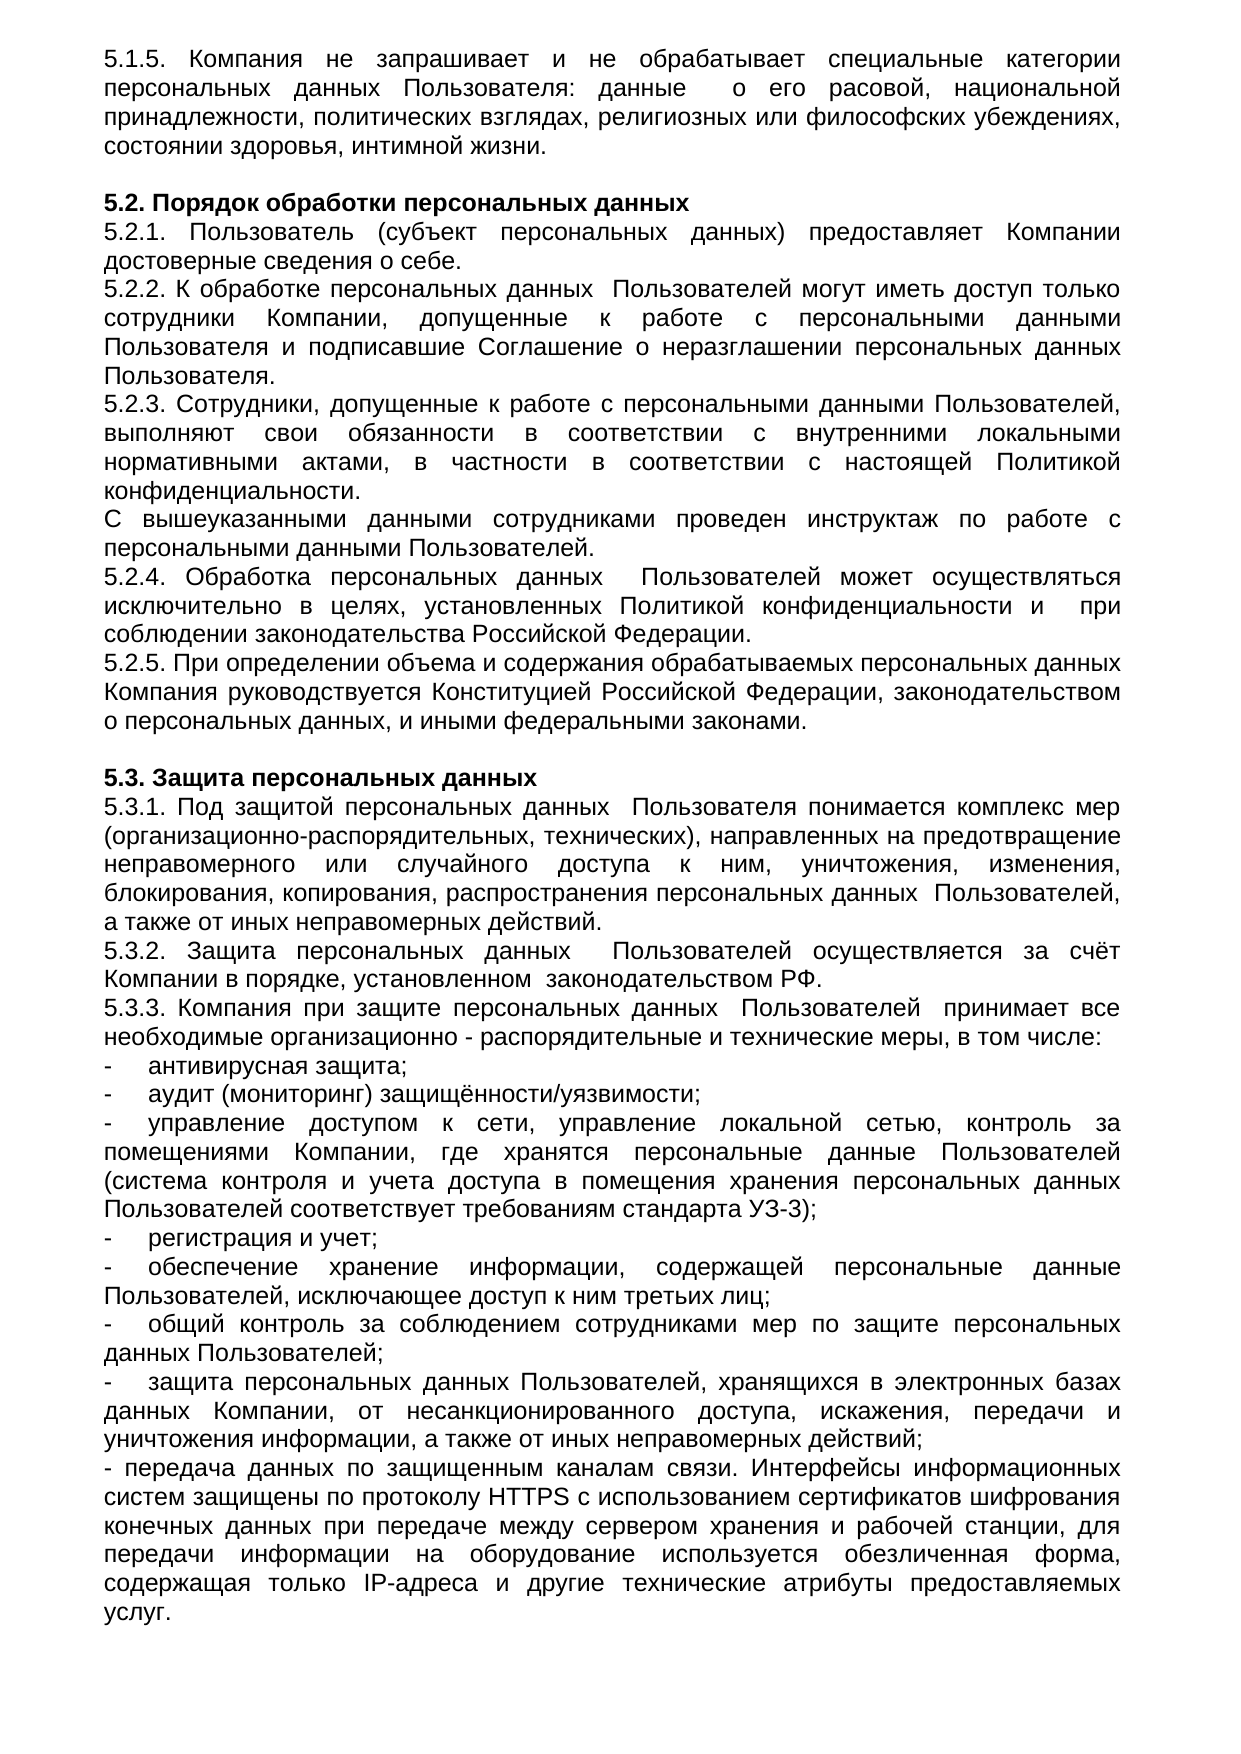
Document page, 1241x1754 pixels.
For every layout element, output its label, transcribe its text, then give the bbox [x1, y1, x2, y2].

text 5.3.2. Защита персональных данных Пользователей осуществляется за счёт Компании в порядке, установленном законодательством РФ. [103, 936, 1122, 993]
text - антивирусная защита; [103, 1051, 1122, 1079]
text 5.2.5. При определении объема и содержания обрабатываемых персональных данных Компания руководствуется Конституцией Российской Федерации, законодательством о персональных данных, и иными федеральными законами. [103, 648, 1122, 734]
text 5.1.5. Компания не запрашивает и не обрабатывает специальные категории персональных данных Пользователя: данные о его расовой, национальной принадлежности, политических взглядах, религиозных или философских убеждениях, состоянии здоровья, интимной жизни. [103, 44, 1122, 159]
text 5.2.3. Сотрудники, допущенные к работе с персональными данными Пользователей, выполняют свои обязанности в соответствии с внутренними локальными нормативными актами, в частности в соответствии с настоящей Политикой конфиденциальности. [103, 389, 1122, 504]
text 5.2. Порядок обработки персональных данных [103, 188, 1122, 217]
text - аудит (мониторинг) защищённости/уязвимости; [103, 1079, 1122, 1108]
text - передача данных по защищенным каналам связи. Интерфейсы информационных систем защищены по протоколу HTTPS с использованием сертификатов шифрования конечных данных при передаче между сервером хранения и рабочей станции, для передачи информации на оборудование используется обезличенная форма, содержащая только IP-адреса и другие технические атрибуты предоставляемых услуг. [103, 1453, 1122, 1626]
text 5.2.1. Пользователь (субъект персональных данных) предоставляет Компании достоверные сведения о себе. [103, 217, 1122, 274]
text - обеспечение хранение информации, содержащей персональные данные Пользователей, исключающее доступ к ним третьих лиц; [103, 1252, 1122, 1309]
text - защита персональных данных Пользователей, хранящихся в электронных базах данных Компании, от несанкционированного доступа, искажения, передачи и уничтожения информации, а также от иных неправомерных действий; [103, 1367, 1122, 1453]
text 5.3. Защита персональных данных [103, 763, 1122, 792]
text 5.3.3. Компания при защите персональных данных Пользователей принимает все необходимые организационно - распорядительные и технические меры, в том числе: [103, 993, 1122, 1051]
text 5.3.1. Под защитой персональных данных Пользователя понимается комплекс мер (организационно-распорядительных, технических), направленных на предотвращение неправомерного или случайного доступа к ним, уничтожения, изменения, блокирования, копирования, распространения персональных данных Пользователей, а также от иных неправомерных действий. [103, 792, 1122, 936]
text 5.2.4. Обработка персональных данных Пользователей может осуществляться исключительно в целях, установленных Политикой конфиденциальности и при соблюдении законодательства Российской Федерации. [103, 562, 1122, 648]
text - управление доступом к сети, управление локальной сетью, контроль за помещениями Компании, где хранятся персональные данные Пользователей (система контроля и учета доступа в помещения хранения персональных данных Пользователей соответствует требованиям стандарта УЗ-3); [103, 1108, 1122, 1223]
text 5.2.2. К обработке персональных данных Пользователей могут иметь доступ только сотрудники Компании, допущенные к работе с персональными данными Пользователя и подписавшие Соглашение о неразглашении персональных данных Пользователя. [103, 274, 1122, 389]
text С вышеуказанными данными сотрудниками проведен инструктаж по работе с персональными данными Пользователей. [103, 504, 1122, 562]
text - общий контроль за соблюдением сотрудниками мер по защите персональных данных Пользователей; [103, 1309, 1122, 1367]
text - регистрация и учет; [103, 1223, 1122, 1252]
